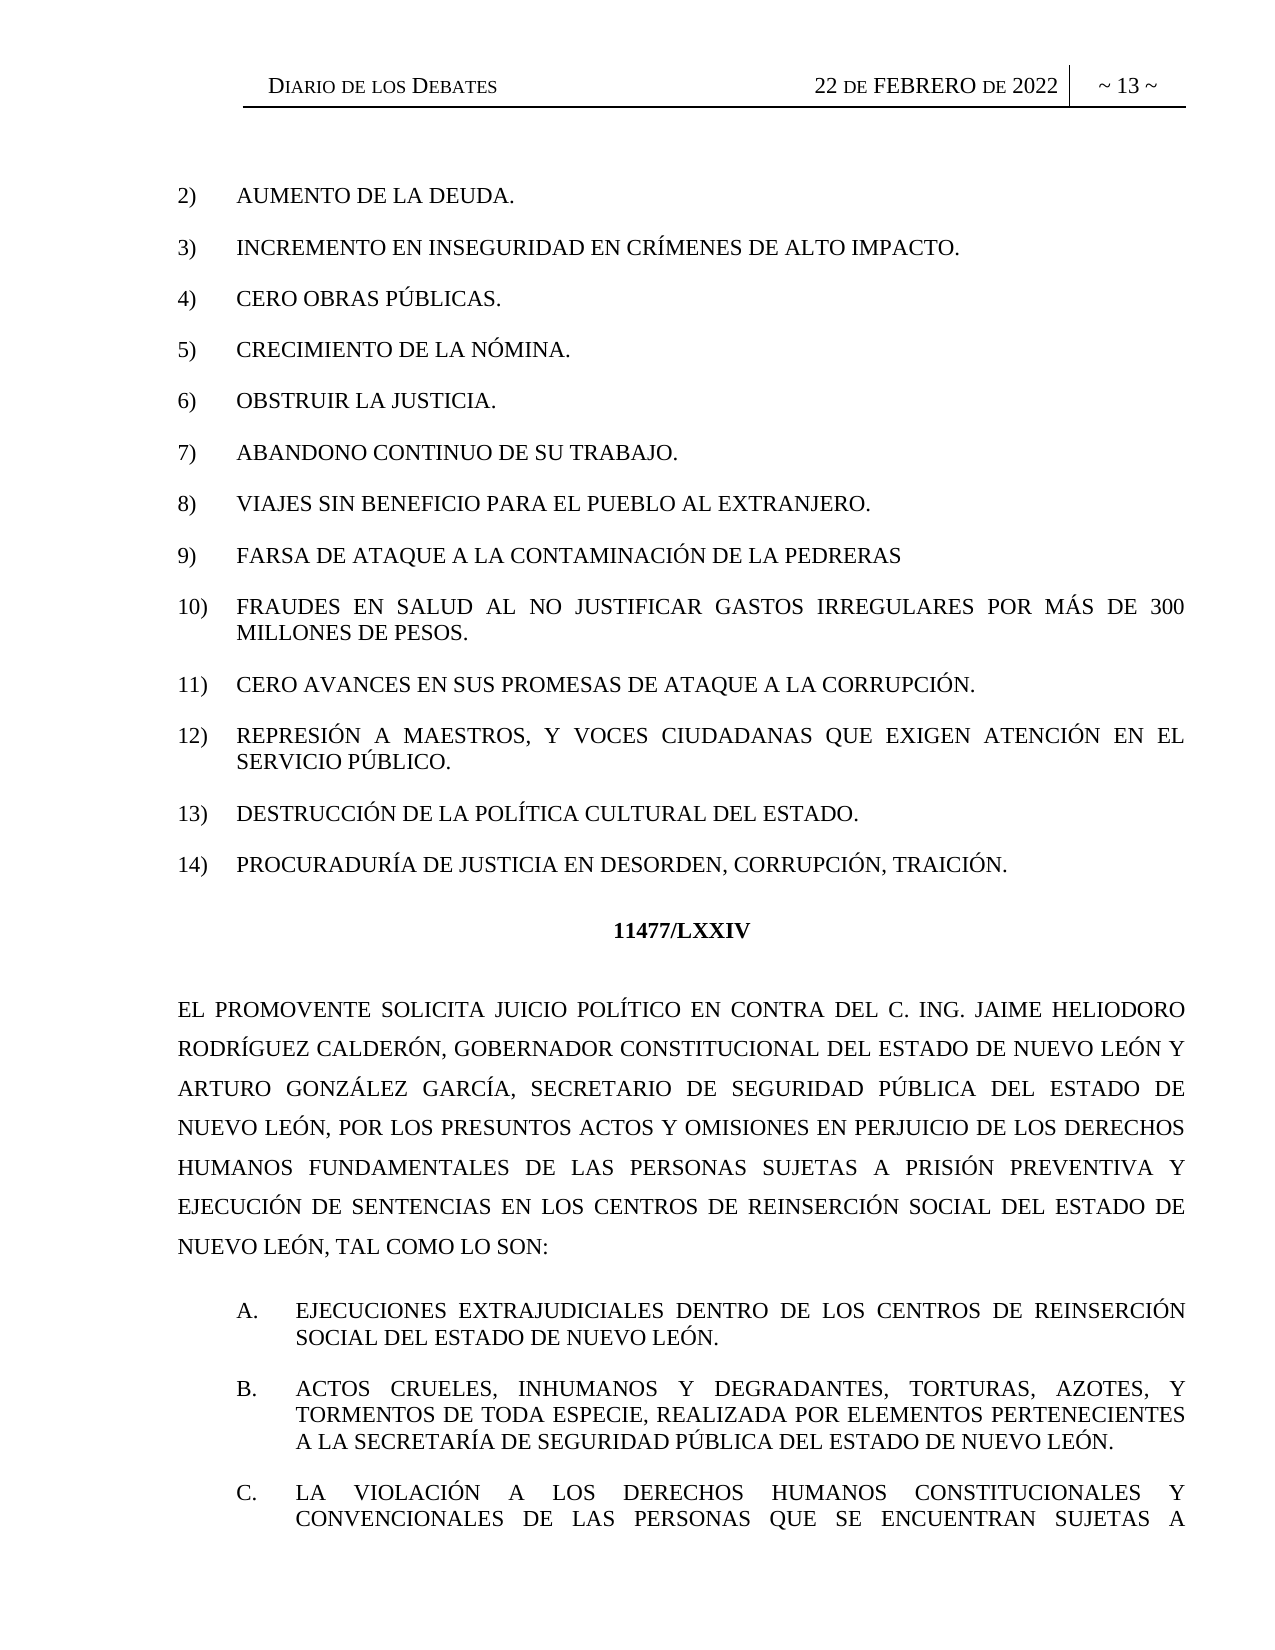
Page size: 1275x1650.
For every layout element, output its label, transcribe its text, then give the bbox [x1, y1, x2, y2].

text 9) FARSA DE ATAQUE A LA CONTAMINACIÓN DE LA PEDRERAS [177, 542, 1186, 568]
text 7) ABANDONO CONTINUO DE SU TRABAJO. [177, 439, 1186, 465]
text 5) CRECIMIENTO DE LA NÓMINA. [177, 336, 1186, 363]
text 13) DESTRUCCIÓN DE LA POLÍTICA CULTURAL DEL ESTADO. [177, 800, 1186, 826]
text 11) CERO AVANCES EN SUS PROMESAS DE ATAQUE A LA CORRUPCIÓN. [177, 671, 1186, 697]
text 14) PROCURADURÍA DE JUSTICIA EN DESORDEN, CORRUPCIÓN, TRAICIÓN. [177, 851, 1186, 877]
text 12) REPRESIÓN A MAESTROS, Y VOCES CIUDADANAS QUE EXIGEN ATENCIÓN EN EL SERVICIO PÚBLICO. [177, 722, 1186, 775]
text 10) FRAUDES EN SALUD AL NO JUSTIFICAR GASTOS IRREGULARES POR MÁS DE 300 MILLONES DE PESOS. [177, 593, 1186, 646]
text 11477/LXXIV [177, 917, 1186, 943]
text 2) AUMENTO DE LA DEUDA. [177, 182, 1186, 208]
text EL PROMOVENTE SOLICITA JUICIO POLÍTICO EN CONTRA DEL C. ING. JAIME HELIODORO RODRÍGUEZ CALDERÓN, GOBERNADOR CONSTITUCIONAL DEL ESTADO DE NUEVO LEÓN Y ARTURO GONZÁLEZ GARCÍA, SECRETARIO DE SEGURIDAD PÚBLICA DEL ESTADO DE NUEVO LEÓN, POR LOS PRESUNTOS ACTOS Y OMISIONES EN PERJUICIO DE LOS DERECHOS HUMANOS FUNDAMENTALES DE LAS PERSONAS SUJETAS A PRISIÓN PREVENTIVA Y EJECUCIÓN DE SENTENCIAS EN LOS CENTROS DE REINSERCIÓN SOCIAL DEL ESTADO DE NUEVO LEÓN, TAL COMO LO SON: [177, 996, 1186, 1259]
text 8) VIAJES SIN BENEFICIO PARA EL PUEBLO AL EXTRANJERO. [177, 490, 1186, 517]
text 3) INCREMENTO EN INSEGURIDAD EN CRÍMENES DE ALTO IMPACTO. [177, 233, 1186, 260]
list ACTOS CRUELES, INHUMANOS Y DEGRADANTES, TORTURAS, AZOTES, Y TORMENTOS DE TODA ESPECIE, REALIZADA POR ELEMENTOS PERTENECIENTES A LA SECRETARÍA DE SEGURIDAD PÚBLICA DEL ESTADO DE NUEVO LEÓN. [236, 1375, 1186, 1454]
list EJECUCIONES EXTRAJUDICIALES DENTRO DE LOS CENTROS DE REINSERCIÓN SOCIAL DEL ESTADO DE NUEVO LEÓN. [236, 1297, 1186, 1350]
text 4) CERO OBRAS PÚBLICAS. [177, 285, 1186, 311]
text 6) OBSTRUIR LA JUSTICIA. [177, 388, 1186, 414]
